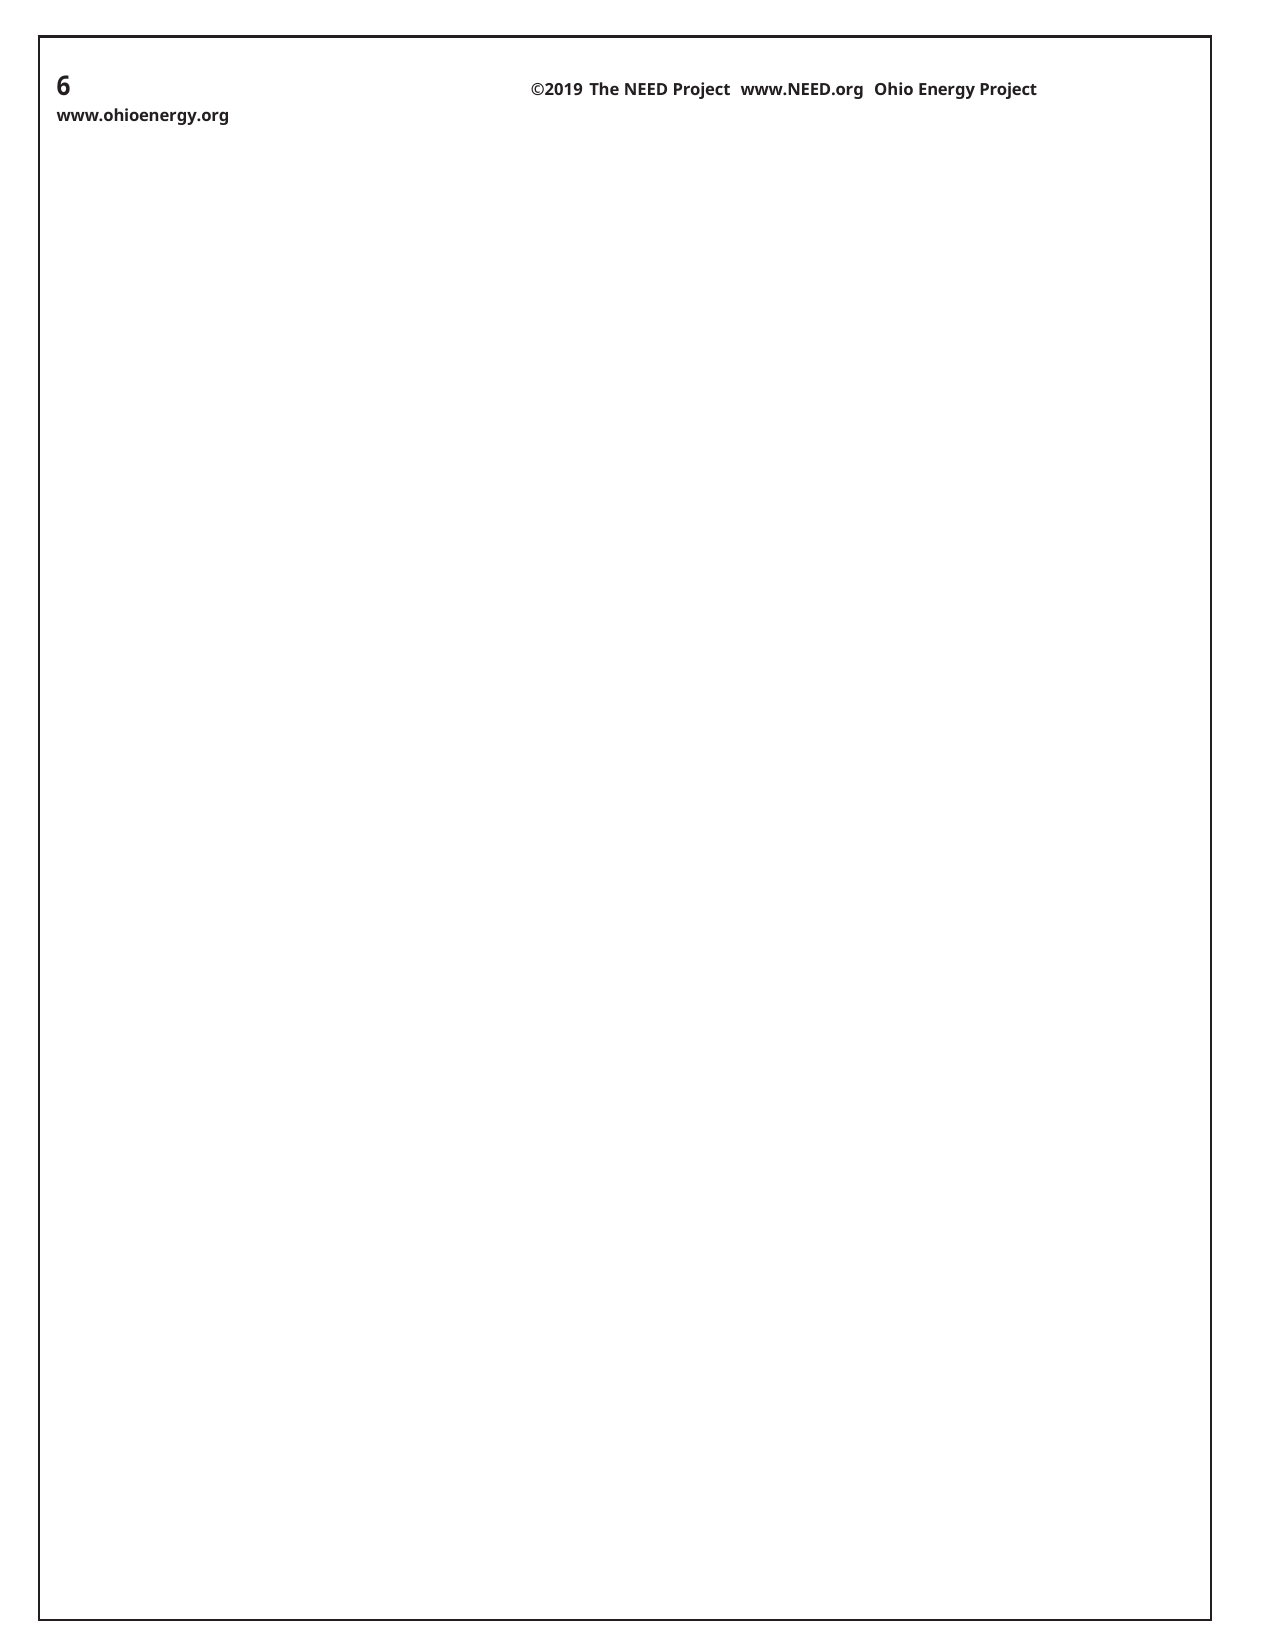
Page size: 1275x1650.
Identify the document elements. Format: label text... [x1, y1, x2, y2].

text 6 ©2019 The NEED Project www.NEED.org Ohio Energy Project www.ohioenergy.org [56, 67, 1194, 126]
